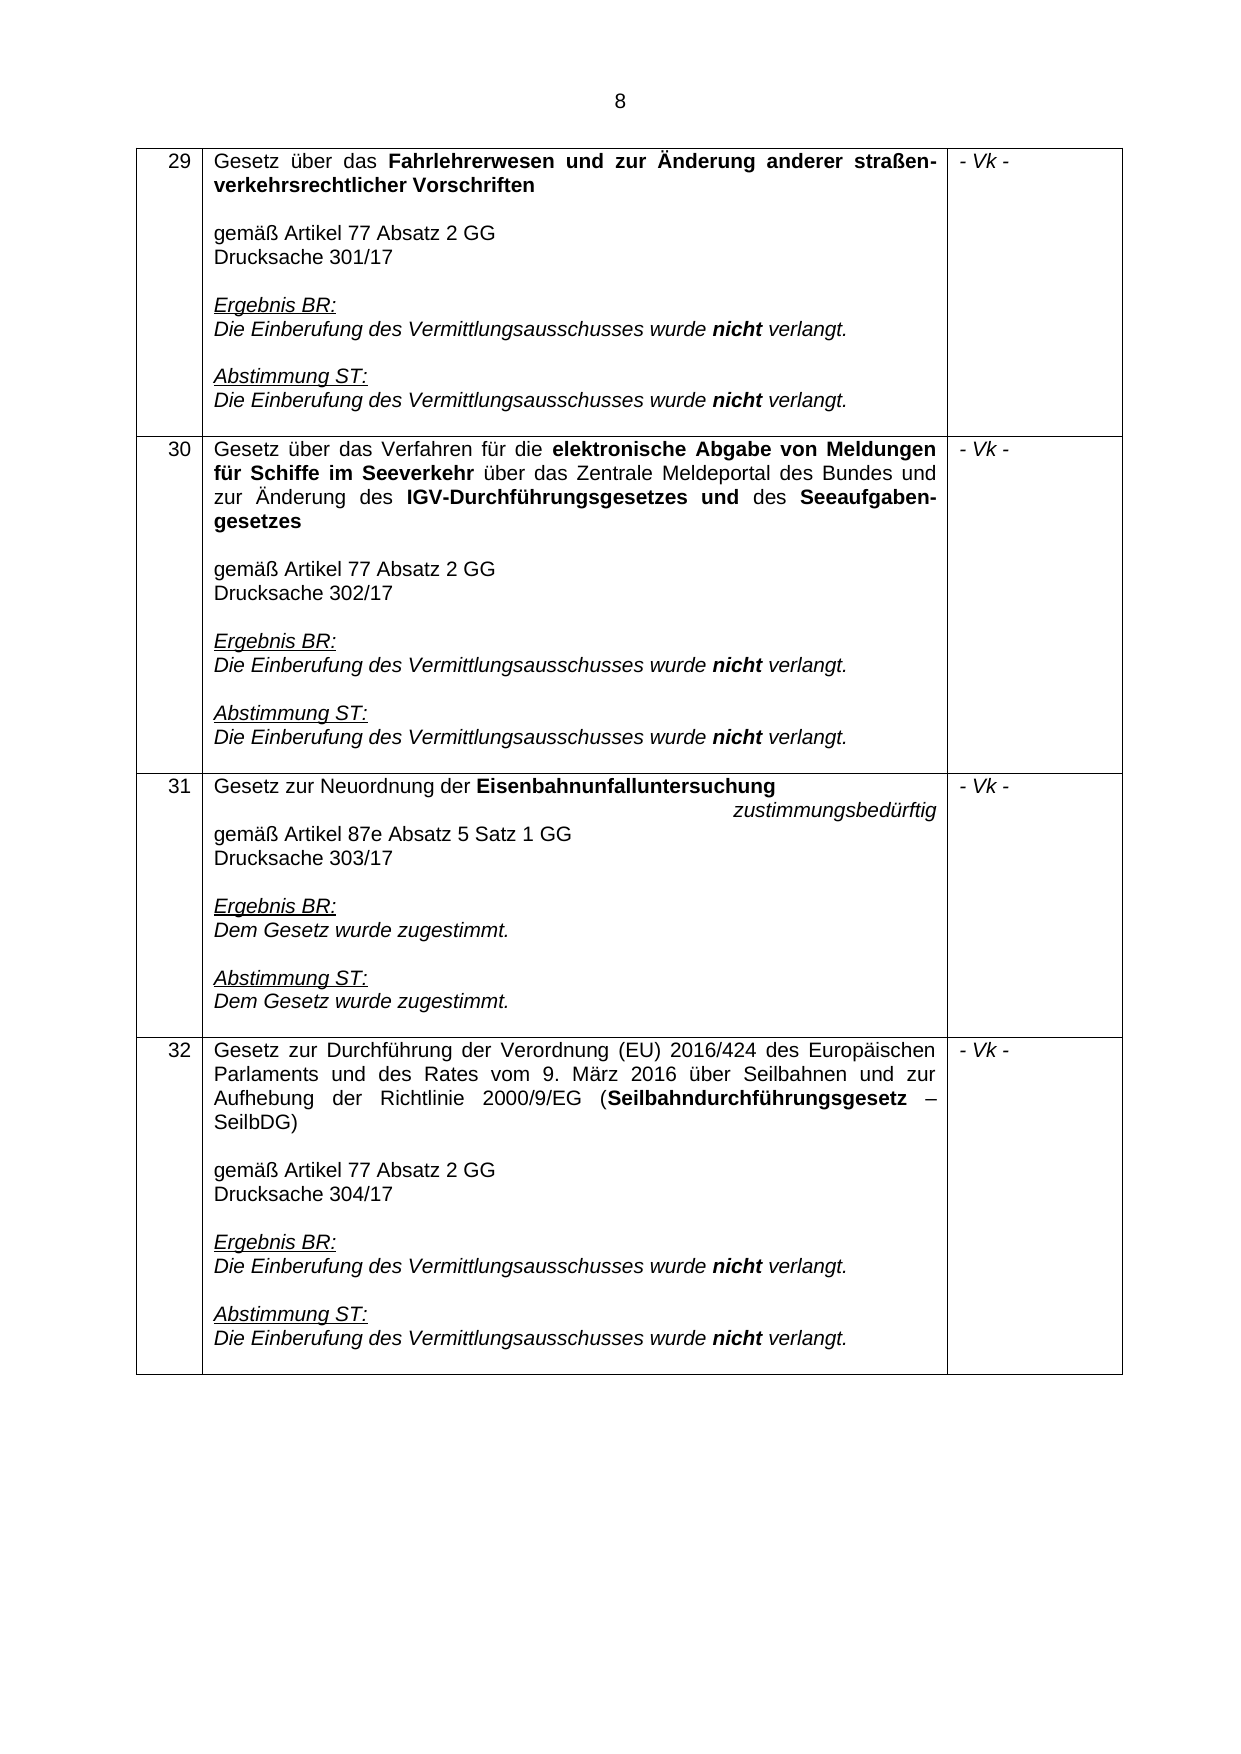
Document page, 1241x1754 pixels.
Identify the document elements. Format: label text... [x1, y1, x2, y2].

table_cell Gesetz über das Verfahren für die elektronische Abgabe von Meldungen für Schiffe im Seeverkehr über das Zentrale Meldeportal des Bundes und zur Änderung des IGV-Durchführungsgesetzes und des Seeaufgabengesetzes gemäß Artikel 77 Absatz 2 GG Drucksache 302/17 Ergebnis BR: Die Einberufung des Vermittlungsausschusses wurde nicht verlangt. Abstimmung ST: Die Einberufung des Vermittlungsausschusses wurde nicht verlangt. [203, 437, 947, 773]
table_cell Gesetz über das Fahrlehrerwesen und zur Änderung anderer straßenverkehrsrechtlicher Vorschriften gemäß Artikel 77 Absatz 2 GG Drucksache 301/17 Ergebnis BR: Die Einberufung des Vermittlungsausschusses wurde nicht verlangt. Abstimmung ST: Die Einberufung des Vermittlungsausschusses wurde nicht verlangt. [203, 149, 947, 436]
table_cell 32 [137, 1038, 202, 1374]
table_cell 30 [137, 437, 202, 773]
table_cell - Vk - [948, 774, 1122, 1037]
table_cell Gesetz zur Neuordnung der Eisenbahnunfalluntersuchung zustimmungsbedürftig gemäß Artikel 87e Absatz 5 Satz 1 GG Drucksache 303/17 Ergebnis BR: Dem Gesetz wurde zugestimmt. Abstimmung ST: Dem Gesetz wurde zugestimmt. [203, 774, 947, 1037]
table_cell - Vk - [948, 149, 1122, 436]
table_cell 31 [137, 774, 202, 1037]
table_cell 29 [137, 149, 202, 436]
table_cell Gesetz zur Durchführung der Verordnung (EU) 2016/424 des Europäischen Parlaments und des Rates vom 9. März 2016 über Seilbahnen und zur Aufhebung der Richtlinie 2000/9/EG (Seilbahndurchführungsgesetz – SeilbDG) gemäß Artikel 77 Absatz 2 GG Drucksache 304/17 Ergebnis BR: Die Einberufung des Vermittlungsausschusses wurde nicht verlangt. Abstimmung ST: Die Einberufung des Vermittlungsausschusses wurde nicht verlangt. [203, 1038, 947, 1374]
table_cell - Vk - [948, 437, 1122, 773]
table_cell - Vk - [948, 1038, 1122, 1374]
